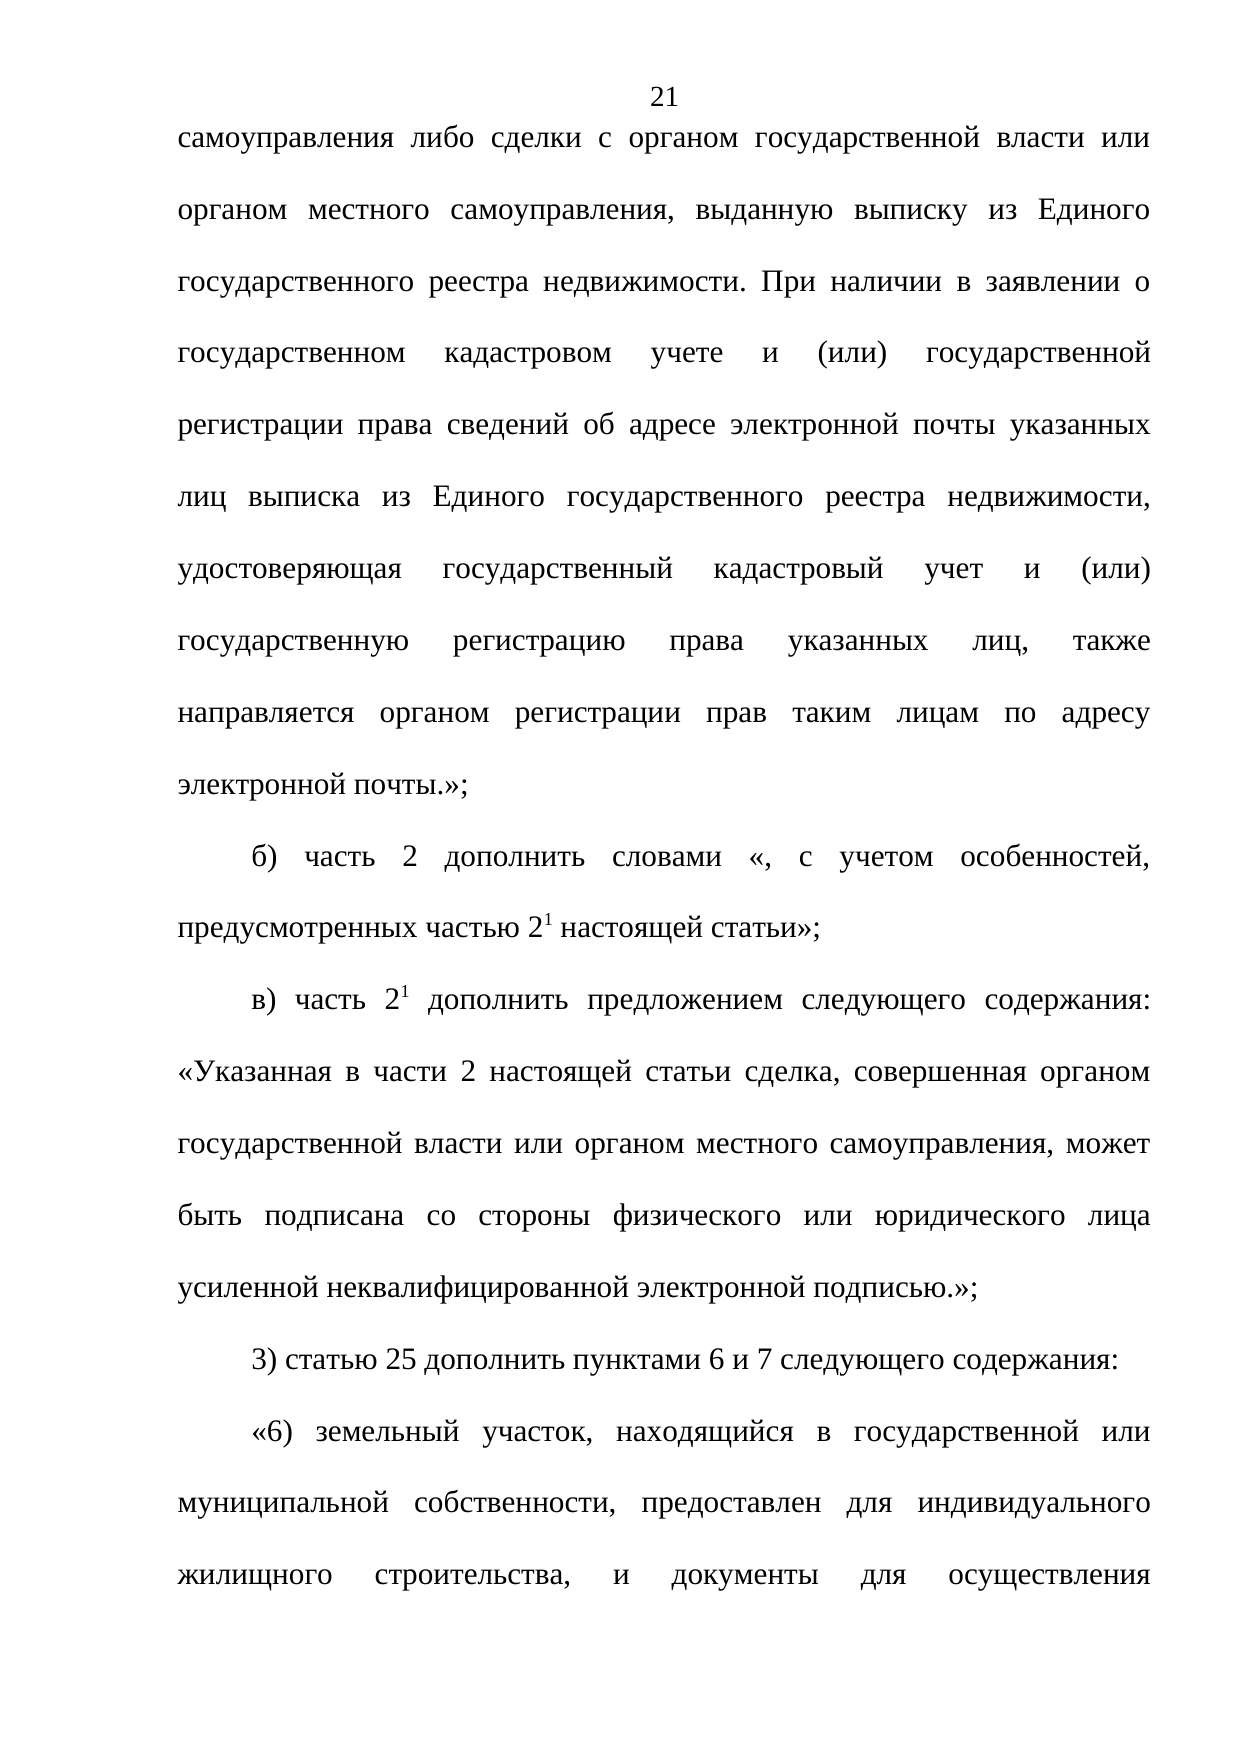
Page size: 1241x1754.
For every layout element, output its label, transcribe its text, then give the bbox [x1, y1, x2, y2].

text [177, 1412, 1152, 1592]
text б) часть 2 дополнить словами «, с учетом особенностей, предусмотренных частью 21 настоящей статьи»; [177, 837, 1152, 945]
text 3) статью 25 дополнить пунктами 6 и 7 следующего содержания: [177, 1340, 1152, 1376]
text в) часть 21 дополнить предложением следующего содержания: «Указанная в части 2 настоящей статьи сделка, совершенная органом государственной власти или органом местного самоуправления, может быть подписана со стороны физического или юридического лица усиленной неквалифицированной электронной подписью.»; [177, 981, 1152, 1304]
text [177, 118, 1152, 801]
